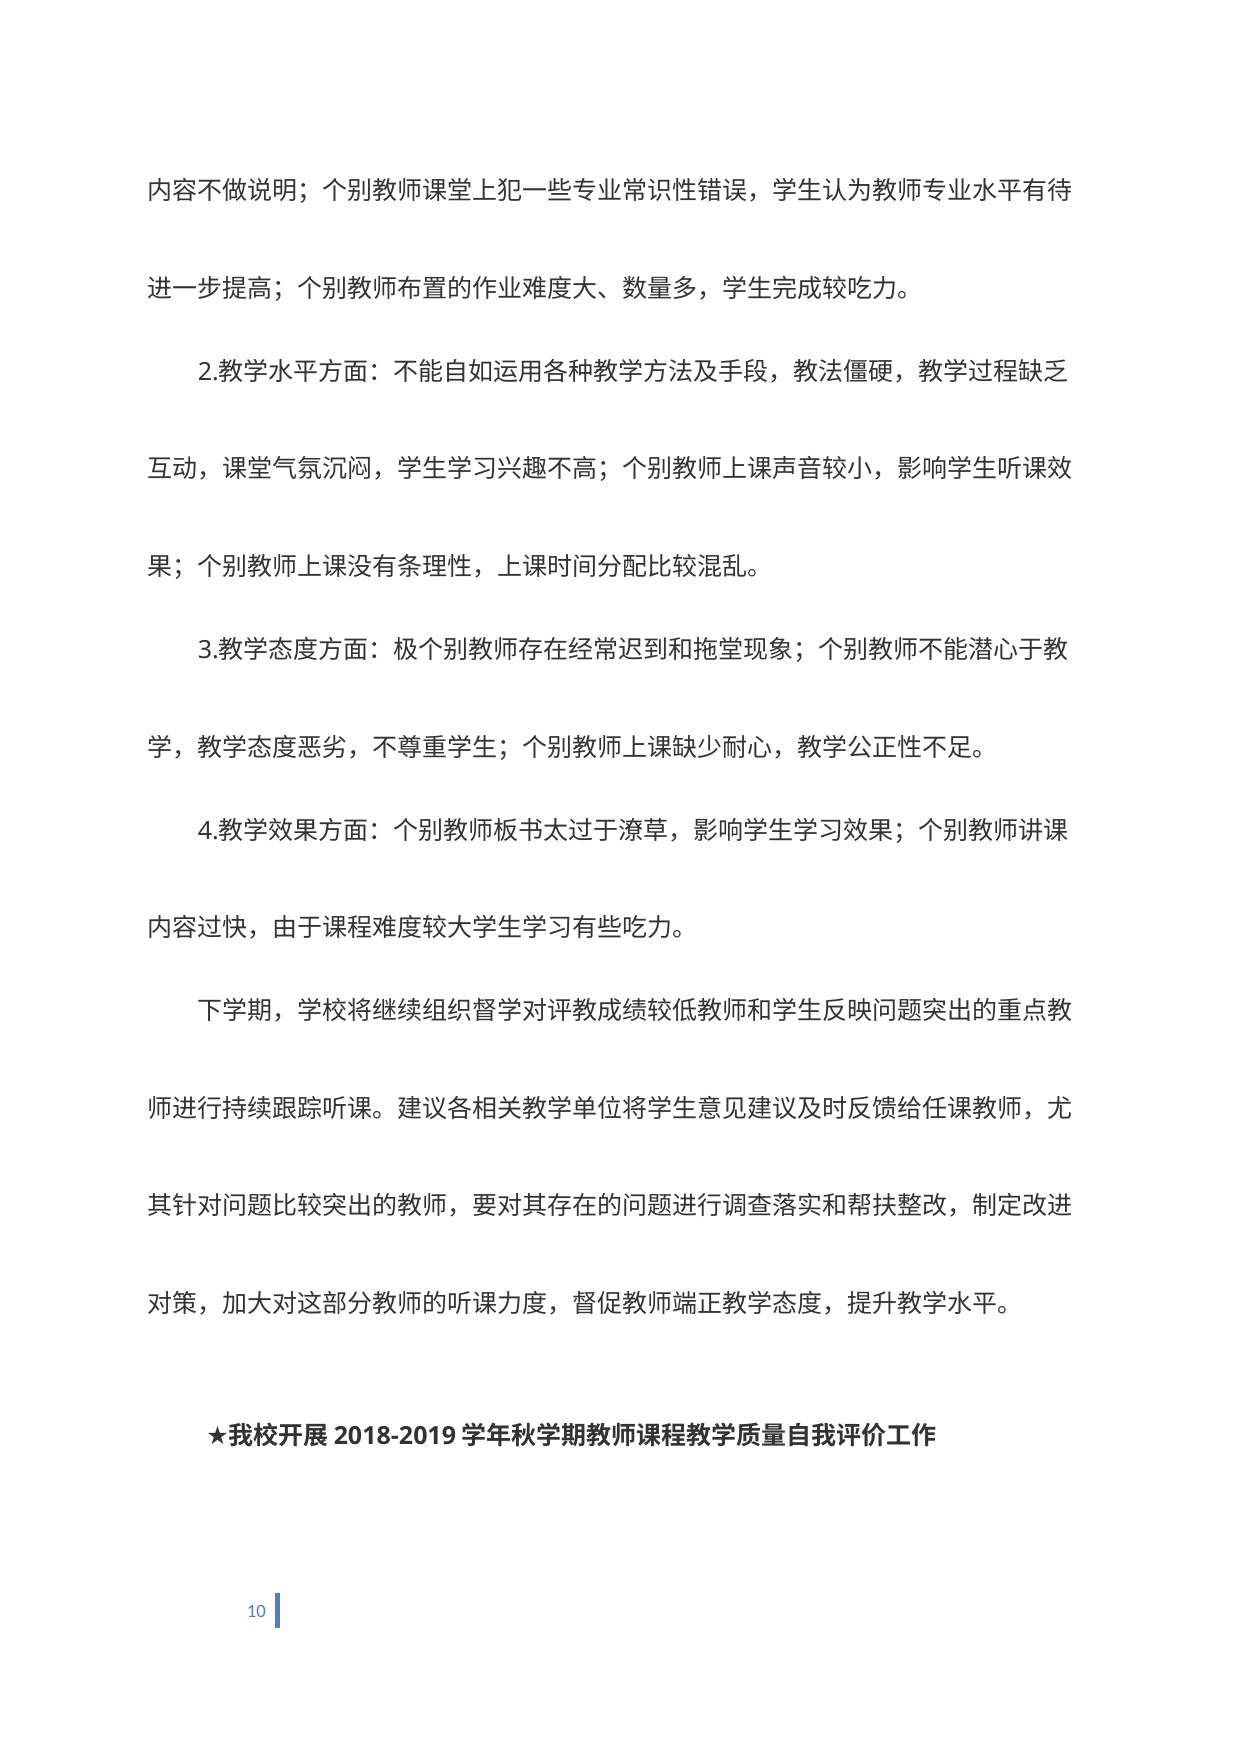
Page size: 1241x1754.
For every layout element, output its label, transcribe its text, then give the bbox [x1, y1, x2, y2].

text 2.教学水平方面：不能自如运用各种教学方法及手段，教法僵硬，教学过程缺乏互动，课堂气氛沉闷，学生学习兴趣不高；个别教师上课声音较小，影响学生听课效果；个别教师上课没有条理性，上课时间分配比较混乱。 [148, 337, 1092, 597]
text ★我校开展2018-2019学年秋学期教师课程教学质量自我评价工作 [148, 1401, 1092, 1466]
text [148, 156, 1092, 319]
text 3.教学态度方面：极个别教师存在经常迟到和拖堂现象；个别教师不能潜心于教学，教学态度恶劣，不尊重学生；个别教师上课缺少耐心，教学公正性不足。 [148, 615, 1092, 778]
text 4.教学效果方面：个别教师板书太过于潦草，影响学生学习效果；个别教师讲课内容过快，由于课程难度较大学生学习有些吃力。 [148, 796, 1092, 958]
text 下学期，学校将继续组织督学对评教成绩较低教师和学生反映问题突出的重点教师进行持续跟踪听课。建议各相关教学单位将学生意见建议及时反馈给任课教师，尤其针对问题比较突出的教师，要对其存在的问题进行调查落实和帮扶整改，制定改进对策，加大对这部分教师的听课力度，督促教师端正教学态度，提升教学水平。 [148, 976, 1092, 1334]
